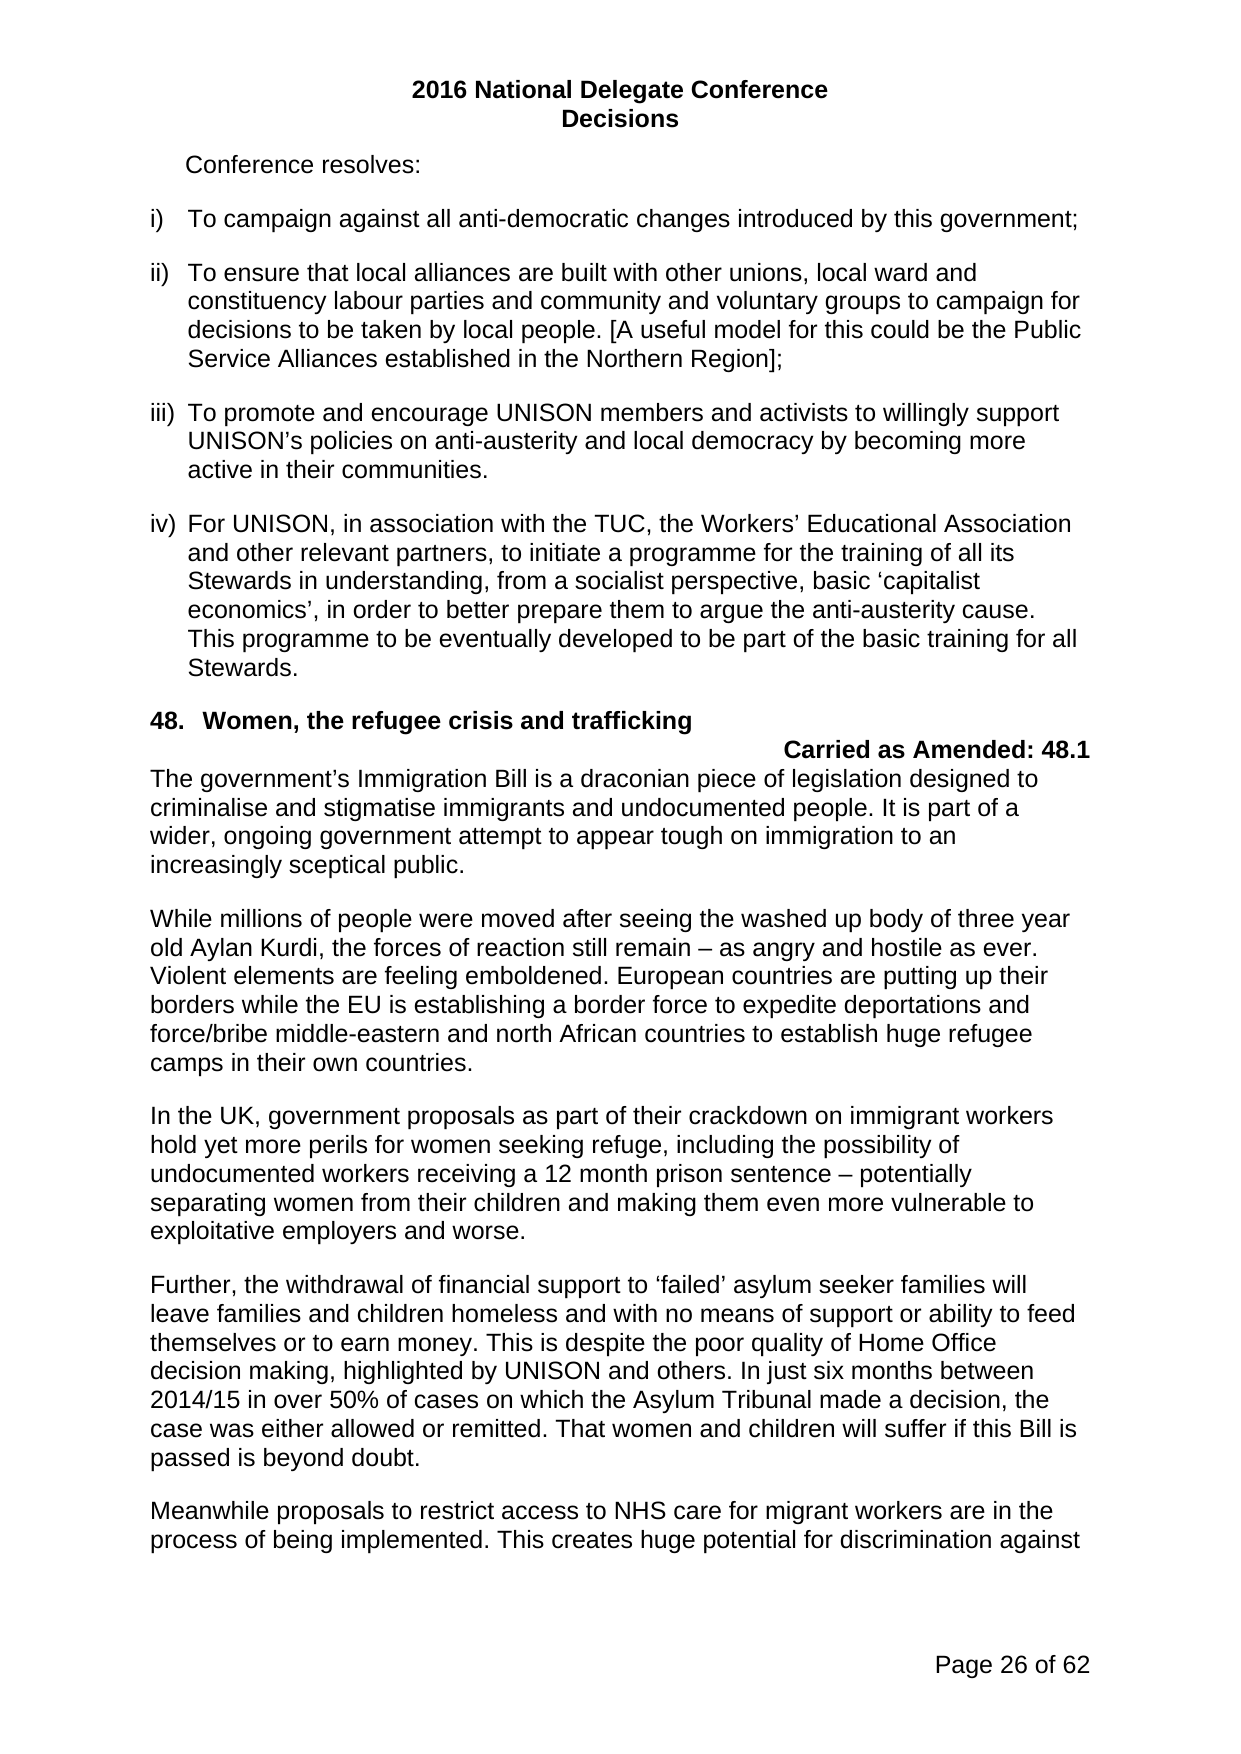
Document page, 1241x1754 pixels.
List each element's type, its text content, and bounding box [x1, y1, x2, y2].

text Carried as Amended: 48.1 [150, 735, 1090, 764]
text While millions of people were moved after seeing the washed up body of three year old Aylan Kurdi, the forces of reaction still remain – as angry and hostile as ever. Violent elements are feeling emboldened. European countries are putting up their borders while the EU is establishing a border force to expedite deportations and force/bribe middle-eastern and north African countries to establish huge refugee camps in their own countries. [150, 904, 1090, 1076]
text 48. Women, the refugee crisis and trafficking [150, 706, 1090, 735]
list To ensure that local alliances are built with other unions, local ward and constituency labour parties and community and voluntary groups to campaign for decisions to be taken by local people. [A useful model for this could be the Public Service Alliances established in the Northern Region]; [150, 257, 1090, 372]
text Further, the withdrawal of financial support to ‘failed’ asylum seeker families will leave families and children homeless and with no means of support or ability to feed themselves or to earn money. This is despite the poor quality of Home Office decision making, highlighted by UNISON and others. In just six months between 2014/15 in over 50% of cases on which the Asylum Tribunal made a decision, the case was either allowed or remitted. That women and children will suffer if this Bill is passed is beyond doubt. [150, 1270, 1090, 1471]
list For UNISON, in association with the TUC, the Workers’ Educational Association and other relevant partners, to initiate a programme for the training of all its Stewards in understanding, from a socialist perspective, basic ‘capitalist economics’, in order to better prepare them to argue the anti-austerity cause. This programme to be eventually developed to be part of the basic training for all Stewards. [150, 509, 1090, 681]
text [150, 1496, 1090, 1554]
text In the UK, government proposals as part of their crackdown on immigrant workers hold yet more perils for women seeking refuge, including the possibility of undocumented workers receiving a 12 month prison sentence – potentially separating women from their children and making them even more vulnerable to exploitative employers and worse. [150, 1101, 1090, 1245]
text The government’s Immigration Bill is a draconian piece of legislation designed to criminalise and stigmatise immigrants and undocumented people. It is part of a wider, ongoing government attempt to appear tough on immigration to an increasingly sceptical public. [150, 764, 1090, 879]
text Conference resolves: [185, 150, 1090, 179]
list To campaign against all anti-democratic changes introduced by this government; [150, 204, 1090, 232]
list To promote and encourage UNISON members and activists to willingly support UNISON’s policies on anti-austerity and local democracy by becoming more active in their communities. [150, 397, 1090, 484]
